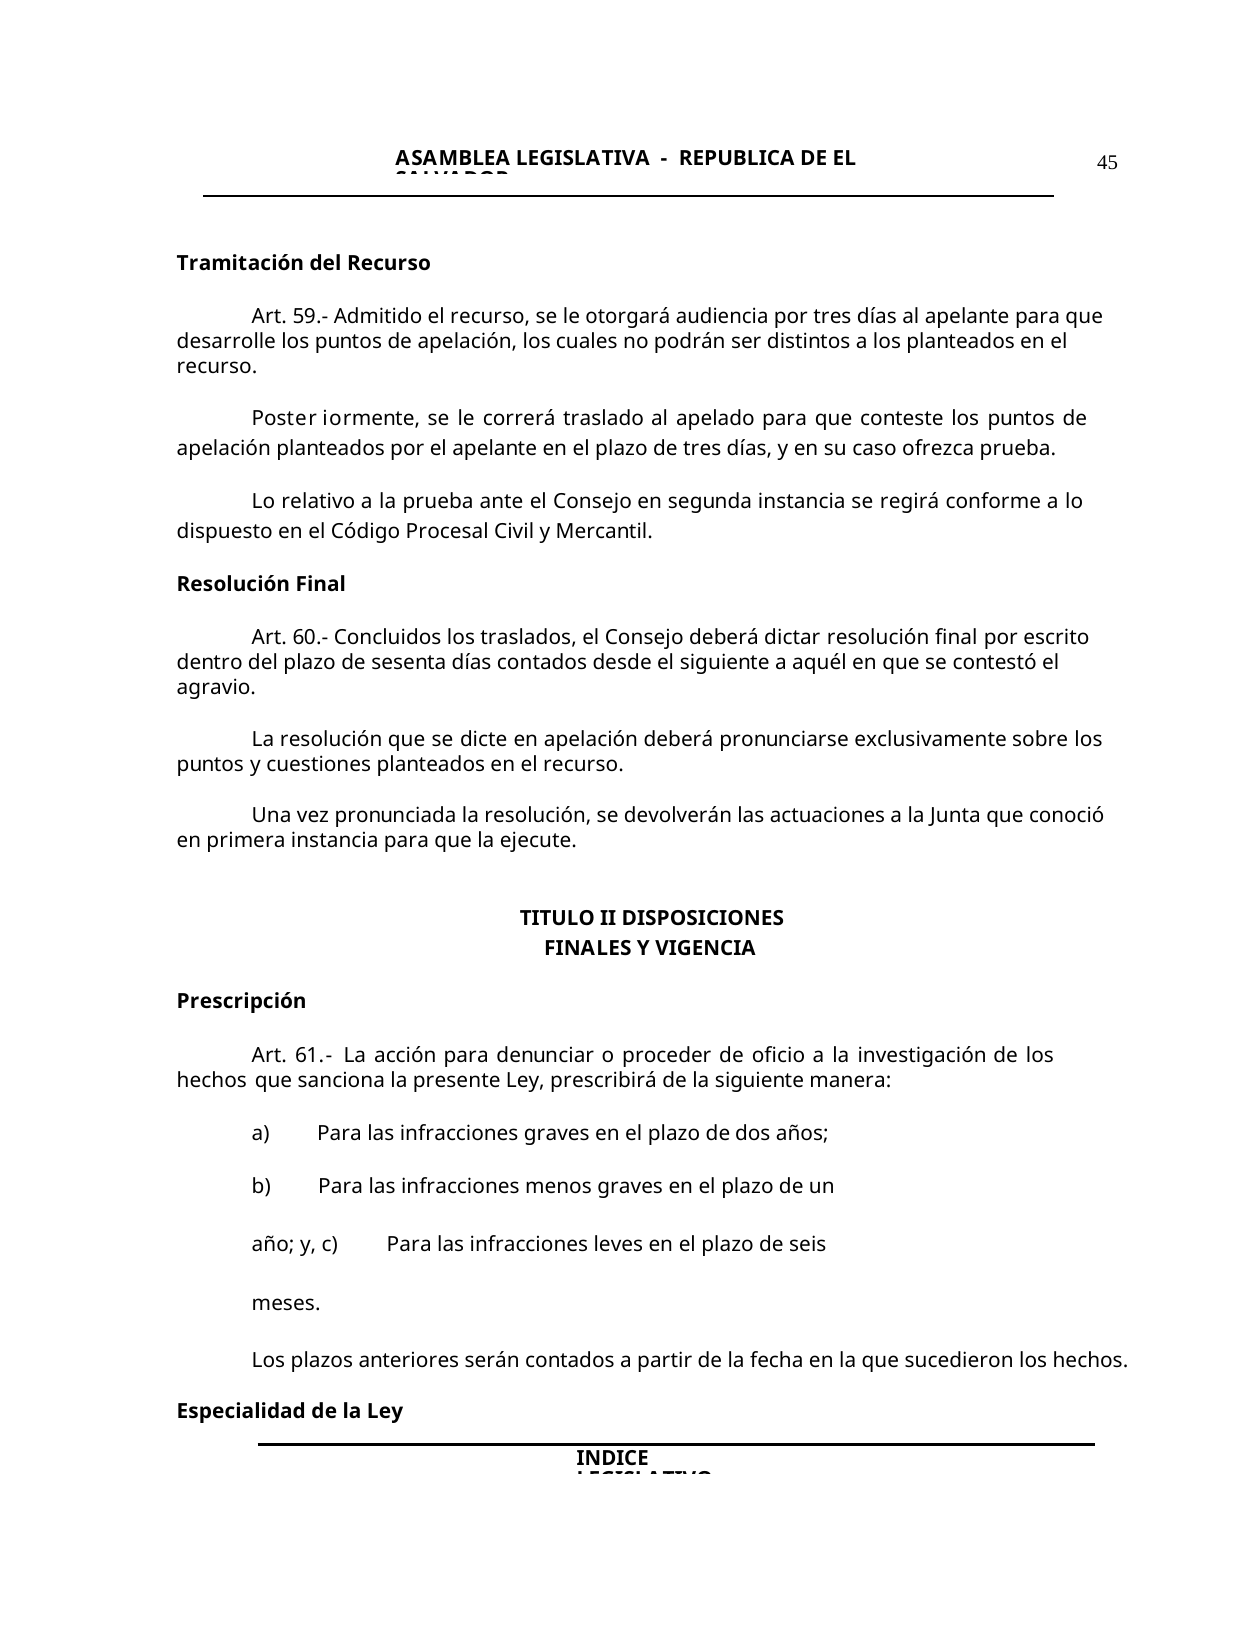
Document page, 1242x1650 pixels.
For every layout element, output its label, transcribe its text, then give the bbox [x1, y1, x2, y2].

text Prescripción [176, 987, 1133, 1015]
text Art. 59.- Admitido el recurso, se le otorgará audiencia por tres días al apelante para que desarrolle los puntos de apelación, los cuales no podrán ser distintos a los planteados en el recurso. [176, 304, 1120, 379]
text Art. 60.- Concluidos los traslados, el Consejo deberá dictar resolución final por escrito dentro del plazo de sesenta días contados desde el siguiente a aquél en que se contestó el agravio. [176, 624, 1121, 699]
text Art. 61.- La acción para denunciar o proceder de oficio a la investigación de los hechos que sanciona la presente Ley, prescribirá de la siguiente manera: [176, 1042, 1122, 1092]
text Tramitación del Recurso [176, 248, 1133, 276]
text La resolución que se dicte en apelación deberá pronunciarse exclusivamente sobre los puntos y cuestiones planteados en el recurso. [176, 726, 1121, 776]
text Especialidad de la Ley [176, 1396, 1133, 1424]
text b) Para las infracciones menos graves en el plazo de un año; y, c) Para las infracciones leves en el plazo de seis meses. [251, 1171, 872, 1316]
text Una vez pronunciada la resolución, se devolverán las actuaciones a la Junta que conoció en primera instancia para que la ejecute. [176, 803, 1120, 853]
text Lo relativo a la prueba ante el Consejo en segunda instancia se regirá conforme a lo dispuesto en el Código Procesal Civil y Mercantil. [176, 486, 1121, 544]
text Los plazos anteriores serán contados a partir de la fecha en la que sucedieron los hechos. [251, 1346, 1133, 1371]
text a) Para las infracciones graves en el plazo de dos años; [251, 1118, 1133, 1146]
text TITULO II DISPOSICIONES FINALES Y VIGENCIA [470, 903, 829, 962]
text Poster iormente, se le correrá traslado al apelado para que conteste los puntos de apelación planteados por el apelante en el plazo de tres días, y en su caso ofrezca prueba. [176, 403, 1122, 461]
text Resolución Final [176, 569, 1133, 597]
